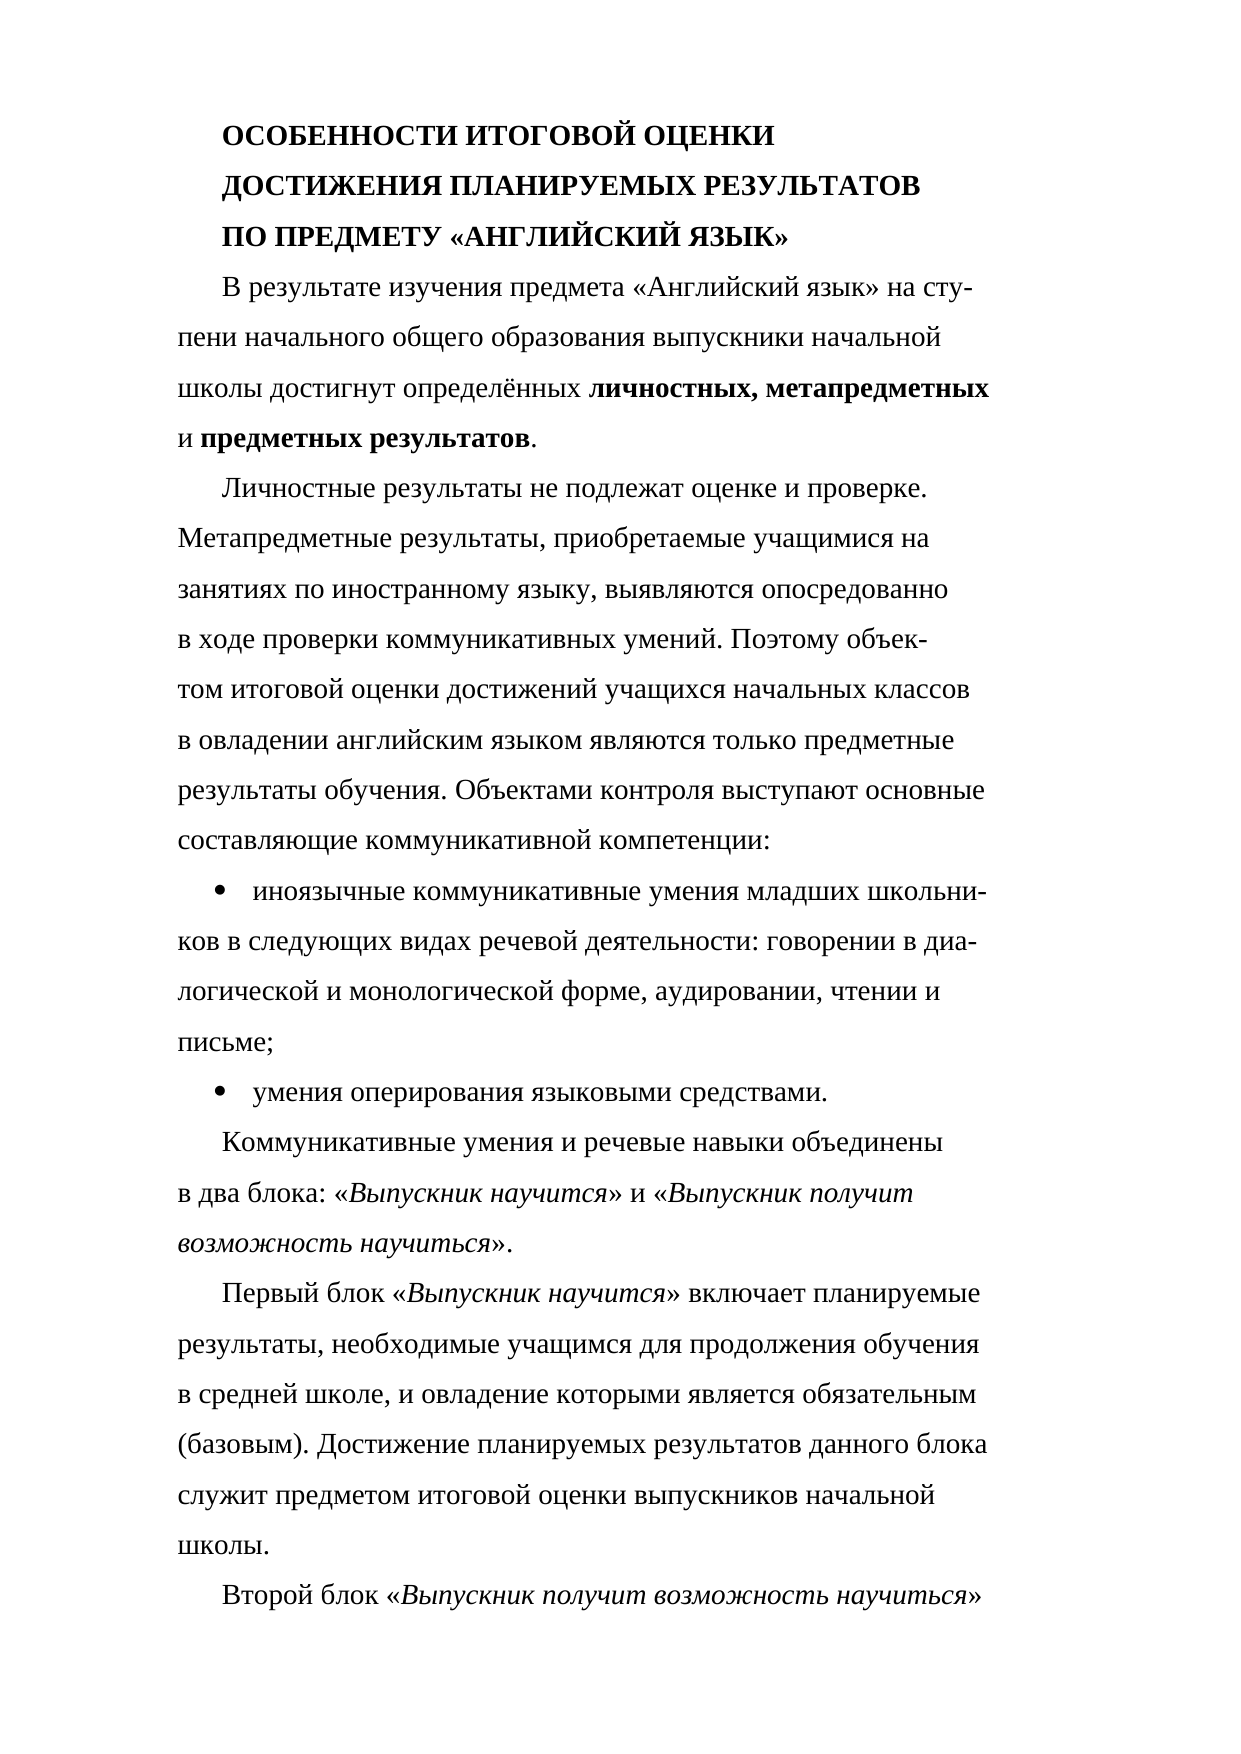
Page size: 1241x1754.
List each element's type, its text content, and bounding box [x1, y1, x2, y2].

text служит предметом итоговой оценки выпускников начальной [177, 1477, 1152, 1510]
text в два блока: «Выпускник научится» и «Выпускник получит [177, 1175, 1152, 1208]
text пени начального общего образования выпускники начальной [177, 319, 1152, 353]
text результаты, необходимые учащимся для продолжения обучения [177, 1326, 1152, 1359]
text занятиях по иностранному языку, выявляются опосредованно [177, 571, 1152, 604]
text (базовым). Достижение планируемых результатов данного блока [177, 1426, 1152, 1460]
text том итоговой оценки достижений учащихся начальных классов [177, 672, 1152, 705]
text школы достигнут определённых личностных, метапредметных [177, 370, 1152, 403]
text школы. [177, 1527, 1152, 1561]
text письме; [177, 1024, 1152, 1057]
list иноязычные коммуникативные умения младших школьни- [215, 873, 1152, 906]
text Личностные результаты не подлежат оценке и проверке. [177, 470, 1152, 504]
text ков в следующих видах речевой деятельности: говорении в диа- [177, 923, 1152, 957]
text Второй блок «Выпускник получит возможность научиться» [177, 1577, 1152, 1611]
text В результате изучения предмета «Английский язык» на сту- [177, 269, 1152, 303]
text Коммуникативные умения и речевые навыки объединены [177, 1124, 1152, 1158]
text в овладении английским языком являются только предметные [177, 722, 1152, 755]
list умения оперирования языковыми средствами. [215, 1074, 1152, 1108]
text логической и монологической форме, аудировании, чтении и [177, 973, 1152, 1007]
text ДОСТИЖЕНИЯ ПЛАНИРУЕМЫХ РЕЗУЛЬТАТОВ [177, 168, 1152, 202]
text составляющие коммуникативной компетенции: [177, 822, 1152, 856]
text результаты обучения. Объектами контроля выступают основные [177, 772, 1152, 806]
text в ходе проверки коммуникативных умений. Поэтому объек- [177, 621, 1152, 655]
text и предметных результатов. [177, 420, 1152, 453]
text Первый блок «Выпускник научится» включает планируемые [177, 1276, 1152, 1309]
text ПО ПРЕДМЕТУ «АНГЛИЙСКИЙ ЯЗЫК» [177, 219, 1152, 252]
text в средней школе, и овладение которыми является обязательным [177, 1376, 1152, 1410]
text возможность научиться». [177, 1225, 1152, 1259]
text ОСОБЕННОСТИ ИТОГОВОЙ ОЦЕНКИ [177, 118, 1152, 152]
text Метапредметные результаты, приобретаемые учащимися на [177, 521, 1152, 554]
